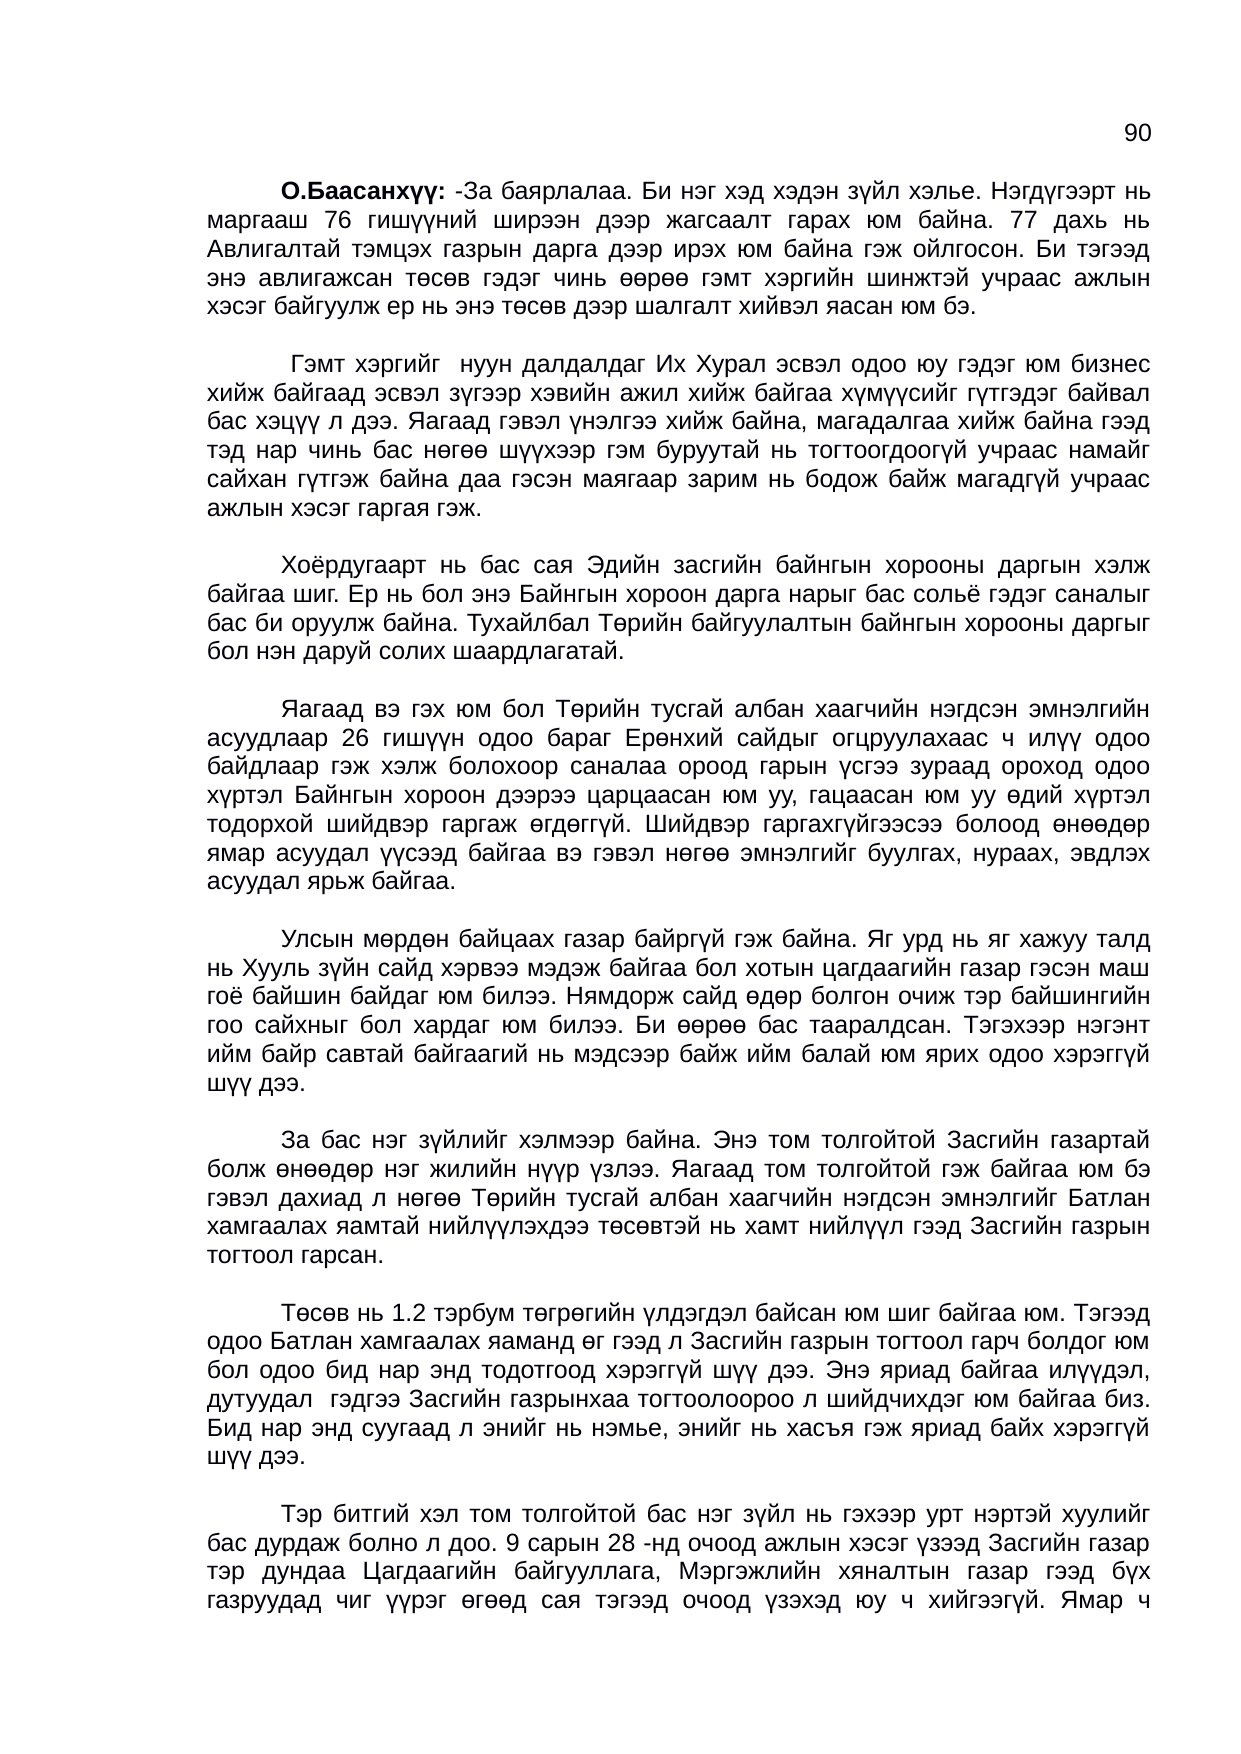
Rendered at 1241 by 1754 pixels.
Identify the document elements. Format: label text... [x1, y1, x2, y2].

text Хоёрдугаарт нь бас сая Эдийн засгийн байнгын хорооны даргын хэлж байгаа шиг. Ер нь бол энэ Байнгын хороон дарга нарыг бас сольё гэдэг саналыг бас би оруулж байна. Тухайлбал Төрийн байгуулалтын байнгын хорооны даргыг бол нэн даруй солих шаардлагатай. [207, 550, 1152, 665]
text О.Баасанхүү: -За баярлалаа. Би нэг хэд хэдэн зүйл хэлье. Нэгдүгээрт нь маргааш 76 гишүүний ширээн дээр жагсаалт гарах юм байна. 77 дахь нь Авлигалтай тэмцэх газрын дарга дээр ирэх юм байна гэж ойлгосон. Би тэгээд энэ авлигажсан төсөв гэдэг чинь өөрөө гэмт хэргийн шинжтэй учраас ажлын хэсэг байгуулж ер нь энэ төсөв дээр шалгалт хийвэл яасан юм бэ. [207, 176, 1152, 320]
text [207, 1499, 1152, 1614]
text Улсын мөрдөн байцаах газар байргүй гэж байна. Яг урд нь яг хажуу талд нь Хууль зүйн сайд хэрвээ мэдэж байгаа бол хотын цагдаагийн газар гэсэн маш гоё байшин байдаг юм билээ. Нямдорж сайд өдөр болгон очиж тэр байшингийн гоо сайхныг бол хардаг юм билээ. Би өөрөө бас тааралдсан. Тэгэхээр нэгэнт ийм байр савтай байгаагий нь мэдсээр байж ийм балай юм ярих одоо хэрэггүй шүү дээ. [207, 924, 1152, 1096]
text Яагаад вэ гэх юм бол Төрийн тусгай албан хаагчийн нэгдсэн эмнэлгийн асуудлаар 26 гишүүн одоо бараг Ерөнхий сайдыг огцруулахаас ч илүү одоо байдлаар гэж хэлж болохоор саналаа ороод гарын үсгээ зураад ороход одоо хүртэл Байнгын хороон дээрээ царцаасан юм уу, гацаасан юм уу өдий хүртэл тодорхой шийдвэр гаргаж өгдөггүй. Шийдвэр гаргахгүйгээсээ болоод өнөөдөр ямар асуудал үүсээд байгаа вэ гэвэл нөгөө эмнэлгийг буулгах, нураах, эвдлэх асуудал ярьж байгаа. [207, 694, 1152, 895]
text За бас нэг зүйлийг хэлмээр байна. Энэ том толгойтой Засгийн газартай болж өнөөдөр нэг жилийн нүүр үзлээ. Яагаад том толгойтой гэж байгаа юм бэ гэвэл дахиад л нөгөө Төрийн тусгай албан хаагчийн нэгдсэн эмнэлгийг Батлан хамгаалах яамтай нийлүүлэхдээ төсөвтэй нь хамт нийлүүл гээд Засгийн газрын тогтоол гарсан. [207, 1125, 1152, 1269]
text Гэмт хэргийг нуун далдалдаг Их Хурал эсвэл одоо юу гэдэг юм бизнес хийж байгаад эсвэл зүгээр хэвийн ажил хийж байгаа хүмүүсийг гүтгэдэг байвал бас хэцүү л дээ. Яагаад гэвэл үнэлгээ хийж байна, магадалгаа хийж байна гээд тэд нар чинь бас нөгөө шүүхээр гэм буруутай нь тогтоогдоогүй учраас намайг сайхан гүтгэж байна даа гэсэн маягаар зарим нь бодож байж магадгүй учраас ажлын хэсэг гаргая гэж. [207, 349, 1152, 521]
text Төсөв нь 1.2 тэрбум төгрөгийн үлдэгдэл байсан юм шиг байгаа юм. Тэгээд одоо Батлан хамгаалах яаманд өг гээд л Засгийн газрын тогтоол гарч болдог юм бол одоо бид нар энд тодотгоод хэрэггүй шүү дээ. Энэ яриад байгаа илүүдэл, дутуудал гэдгээ Засгийн газрынхаа тогтоолоороо л шийдчихдэг юм байгаа биз. Бид нар энд суугаад л энийг нь нэмье, энийг нь хасъя гэж яриад байх хэрэггүй шүү дээ. [207, 1298, 1152, 1470]
